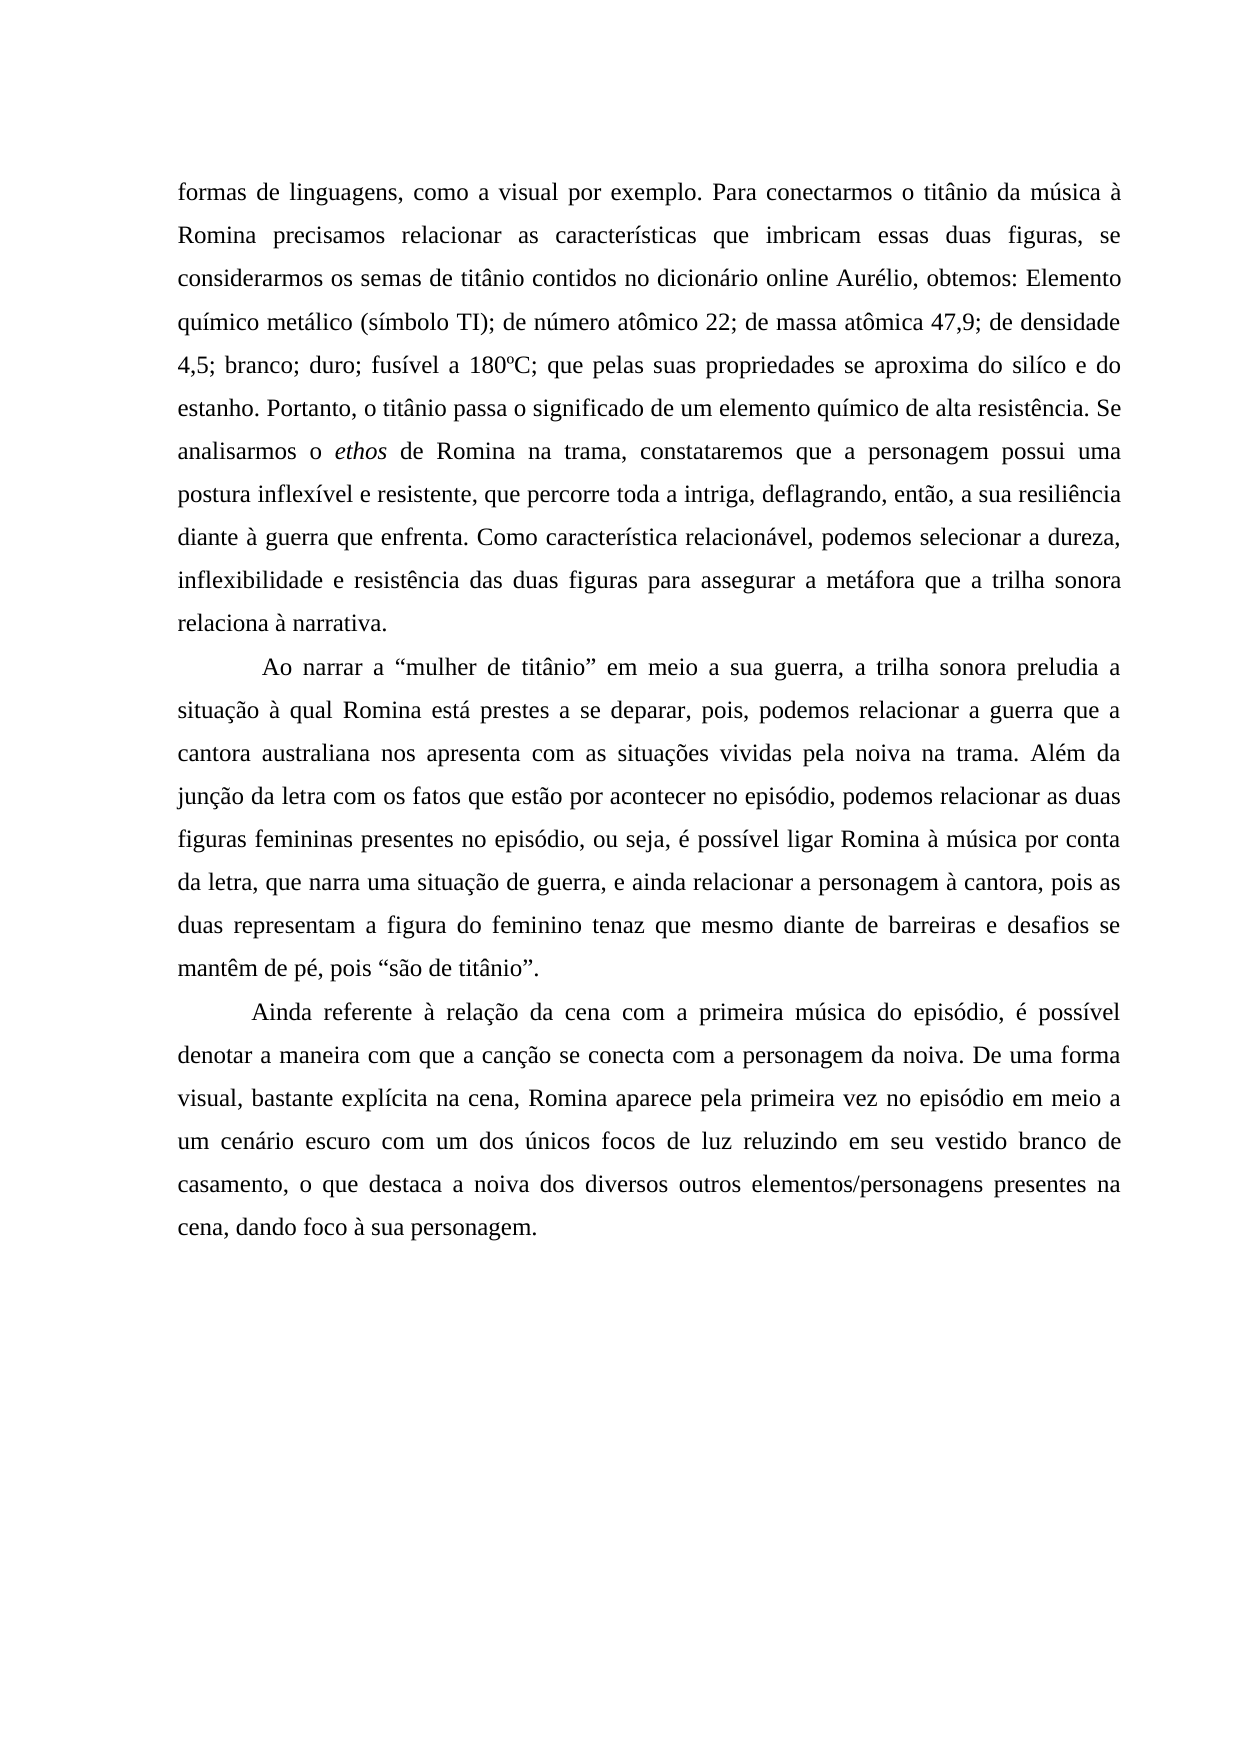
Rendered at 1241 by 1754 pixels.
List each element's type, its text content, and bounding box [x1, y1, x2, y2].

text Ainda referente à relação da cena com a primeira música do episódio, é possível denotar a maneira com que a canção se conecta com a personagem da noiva. De uma forma visual, bastante explícita na cena, Romina aparece pela primeira vez no episódio em meio a um cenário escuro com um dos únicos focos de luz reluzindo em seu vestido branco de casamento, o que destaca a noiva dos diversos outros elementos/personagens presentes na cena, dando foco à sua personagem. [177, 997, 1122, 1241]
text Ao narrar a “mulher de titânio” em meio a sua guerra, a trilha sonora preludia a situação à qual Romina está prestes a se deparar, pois, podemos relacionar a guerra que a cantora australiana nos apresenta com as situações vividas pela noiva na trama. Além da junção da letra com os fatos que estão por acontecer no episódio, podemos relacionar as duas figuras femininas presentes no episódio, ou seja, é possível ligar Romina à música por conta da letra, que narra uma situação de guerra, e ainda relacionar a personagem à cantora, pois as duas representam a figura do feminino tenaz que mesmo diante de barreiras e desafios se mantêm de pé, pois “são de titânio”. [177, 652, 1122, 982]
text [177, 177, 1122, 637]
